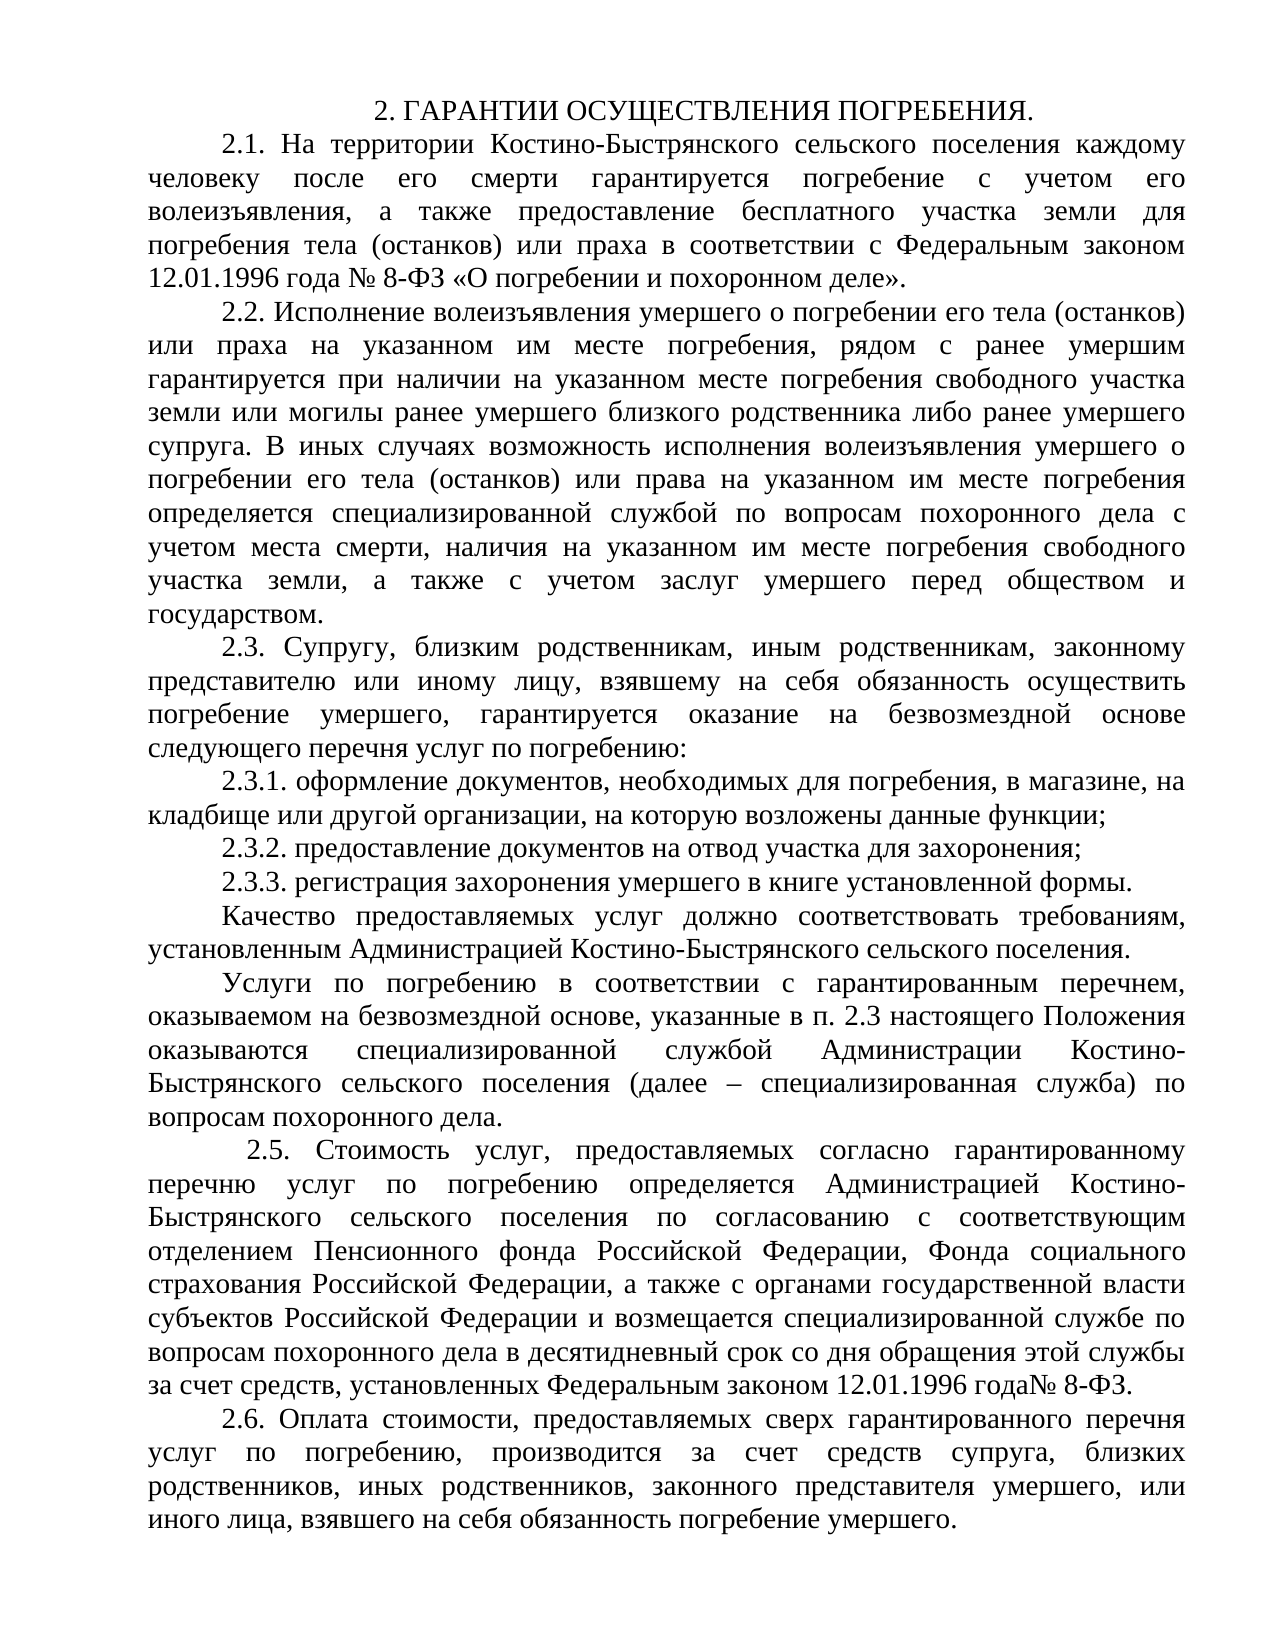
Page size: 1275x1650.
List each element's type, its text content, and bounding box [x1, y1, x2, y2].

text 2.6. Оплата стоимости, предоставляемых сверх гарантированного перечня услуг по погребению, производится за счет средств супруга, близких родственников, иных родственников, законного представителя умершего, или иного лица, взявшего на себя обязанность погребение умершего. [148, 1401, 1186, 1535]
text Услуги по погребению в соответствии с гарантированным перечнем, оказываемом на безвозмездной основе, указанные в п. 2.3 настоящего Положения оказываются специализированной службой Администрации Костино-Быстрянского сельского поселения (далее – специализированная служба) по вопросам похоронного дела. [148, 965, 1186, 1132]
text 2.2. Исполнение волеизъявления умершего о погребении его тела (останков) или праха на указанном им месте погребения, рядом с ранее умершим гарантируется при наличии на указанном месте погребения свободного участка земли или могилы ранее умершего близкого родственника либо ранее умершего супруга. В иных случаях возможность исполнения волеизъявления умершего о погребении его тела (останков) или права на указанном им месте погребения определяется специализированной службой по вопросам похоронного дела с учетом места смерти, наличия на указанном им месте погребения свободного участка земли, а также с учетом заслуг умершего перед обществом и государством. [148, 294, 1186, 629]
text 2. ГАРАНТИИ ОСУЩЕСТВЛЕНИЯ ПОГРЕБЕНИЯ. [148, 93, 1186, 126]
text 2.3. Супругу, близким родственникам, иным родственникам, законному представителю или иному лицу, взявшему на себя обязанность осуществить погребение умершего, гарантируется оказание на безвозмездной основе следующего перечня услуг по погребению: [148, 629, 1186, 763]
text 2.3.2. предоставление документов на отвод участка для захоронения; [148, 831, 1186, 864]
text 2.3.3. регистрация захоронения умершего в книге установленной формы. [148, 864, 1186, 898]
text Качество предоставляемых услуг должно соответствовать требованиям, установленным Администрацией Костино-Быстрянского сельского поселения. [148, 898, 1186, 965]
text 2.5. Стоимость услуг, предоставляемых согласно гарантированному перечню услуг по погребению определяется Администрацией Костино-Быстрянского сельского поселения по согласованию с соответствующим отделением Пенсионного фонда Российской Федерации, Фонда социального страхования Российской Федерации, а также с органами государственной власти субъектов Российской Федерации и возмещается специализированной службе по вопросам похоронного дела в десятидневный срок со дня обращения этой службы за счет средств, установленных Федеральным законом 12.01.1996 года№ 8-ФЗ. [148, 1132, 1186, 1401]
text 2.3.1. оформление документов, необходимых для погребения, в магазине, на кладбище или другой организации, на которую возложены данные функции; [148, 763, 1186, 831]
text 2.1. На территории Костино-Быстрянского сельского поселения каждому человеку после его смерти гарантируется погребение с учетом его волеизъявления, а также предоставление бесплатного участка земли для погребения тела (останков) или праха в соответствии с Федеральным законом 12.01.1996 года № 8-ФЗ «О погребении и похоронном деле». [148, 126, 1186, 294]
